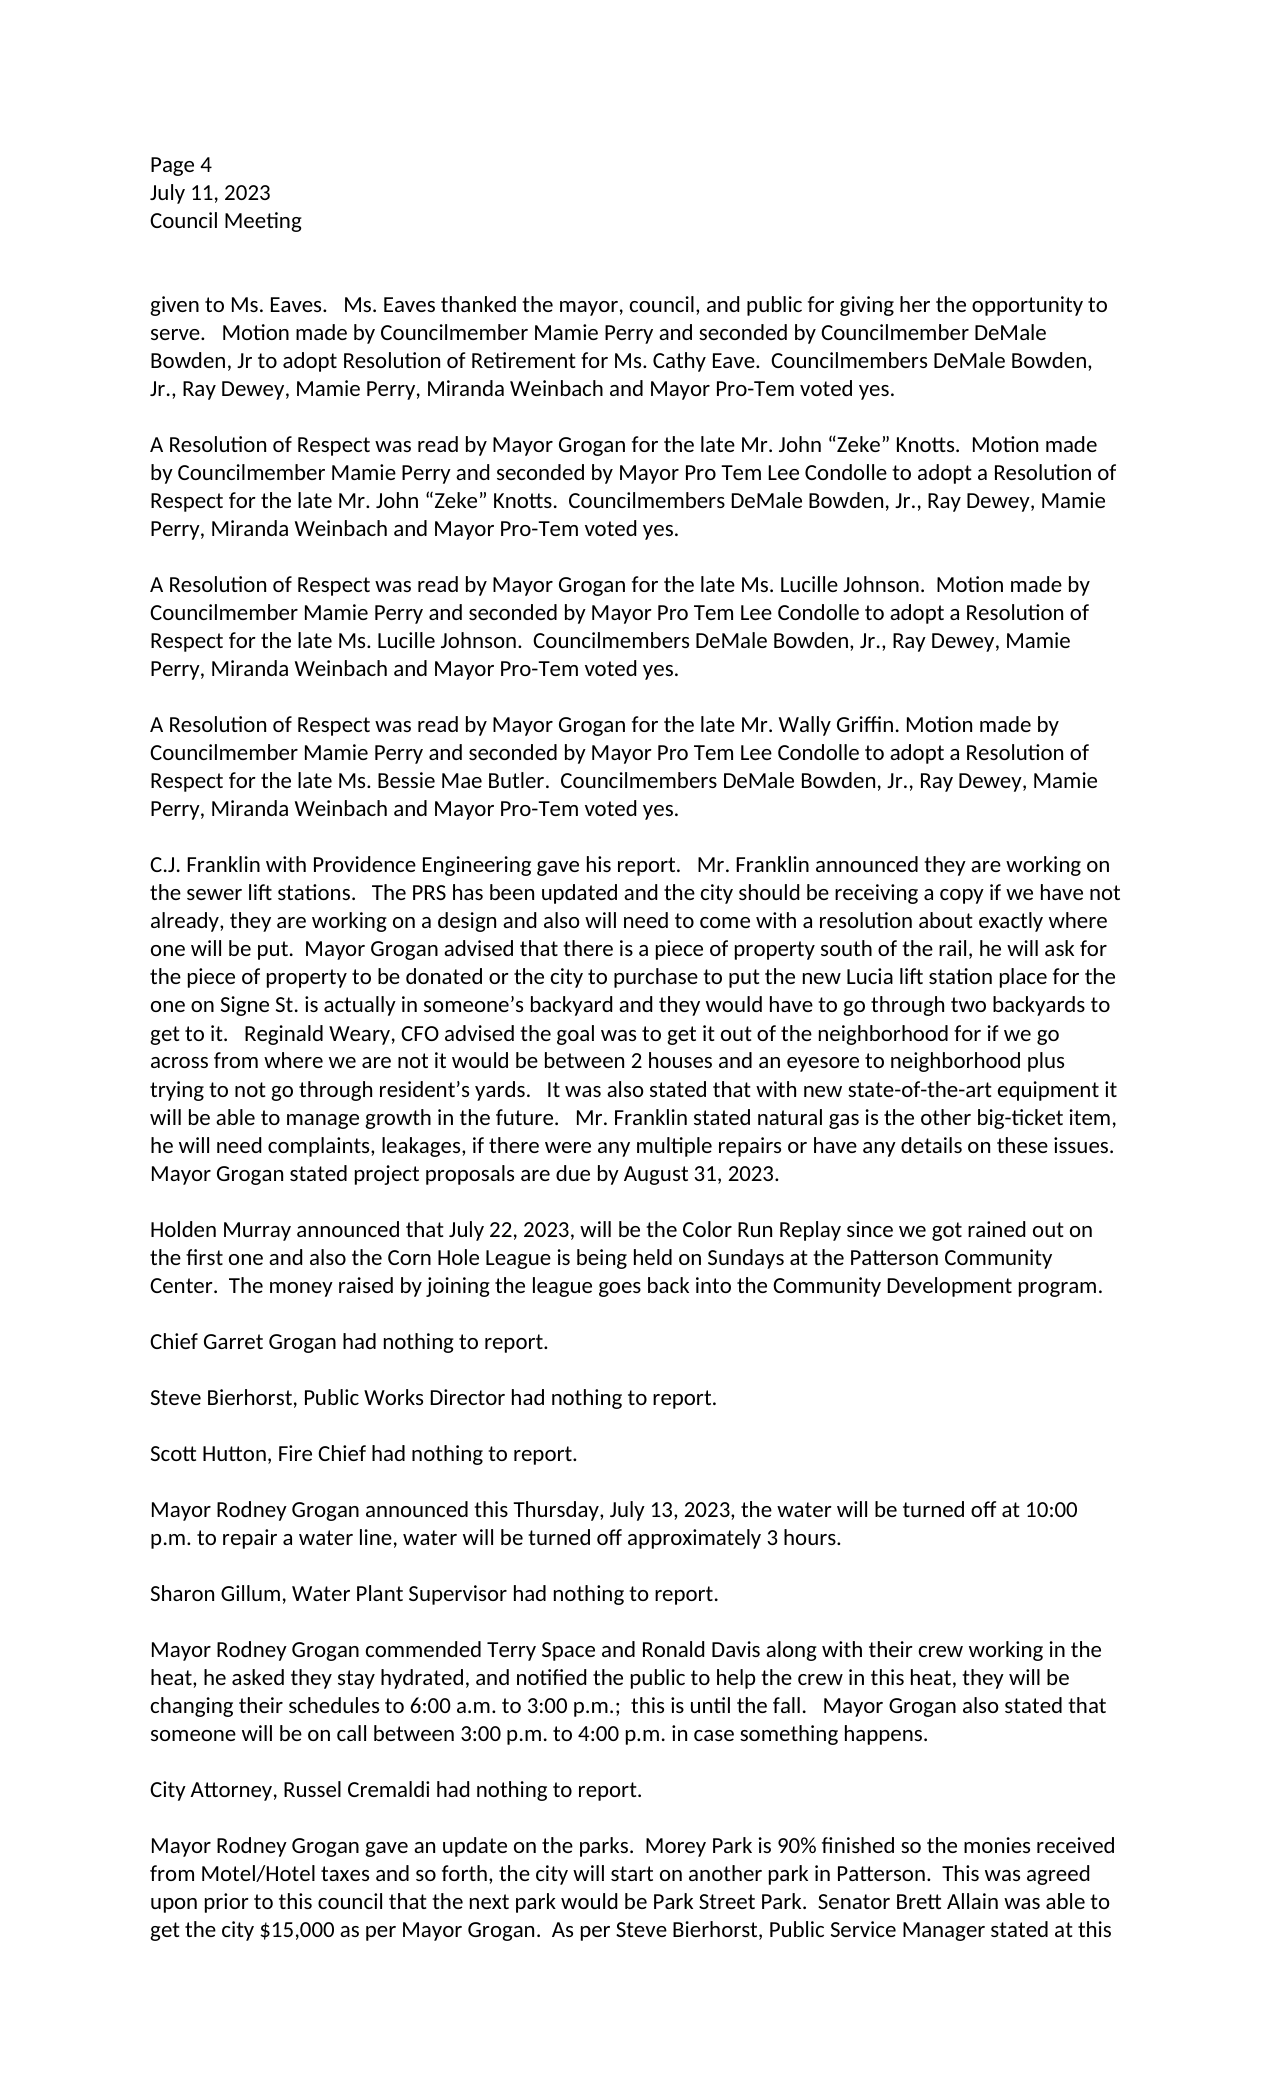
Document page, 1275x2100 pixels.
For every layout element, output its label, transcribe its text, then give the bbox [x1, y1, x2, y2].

text Mayor Rodney Grogan announced this Thursday, July 13, 2023, the water will be turned off at 10:00 p.m. to repair a water line, water will be turned off approximately 3 hours. [150, 1495, 1125, 1551]
text Sharon Gillum, Water Plant Supervisor had nothing to report. [150, 1579, 1125, 1607]
text A Resolution of Respect was read by Mayor Grogan for the late Ms. Lucille Johnson. Motion made by Councilmember Mamie Perry and seconded by Mayor Pro Tem Lee Condolle to adopt a Resolution of Respect for the late Ms. Lucille Johnson. Councilmembers DeMale Bowden, Jr., Ray Dewey, Mamie Perry, Miranda Weinbach and Mayor Pro-Tem voted yes. [150, 570, 1125, 682]
text Council Meeting [150, 206, 1125, 234]
text Mayor Rodney Grogan commended Terry Space and Ronald Davis along with their crew working in the heat, he asked they stay hydrated, and notified the public to help the crew in this heat, they will be changing their schedules to 6:00 a.m. to 3:00 p.m.; this is until the fall. Mayor Grogan also stated that someone will be on call between 3:00 p.m. to 4:00 p.m. in case something happens. [150, 1635, 1125, 1747]
text A Resolution of Respect was read by Mayor Grogan for the late Mr. Wally Griffin. Motion made by Councilmember Mamie Perry and seconded by Mayor Pro Tem Lee Condolle to adopt a Resolution of Respect for the late Ms. Bessie Mae Butler. Councilmembers DeMale Bowden, Jr., Ray Dewey, Mamie Perry, Miranda Weinbach and Mayor Pro-Tem voted yes. [150, 710, 1125, 822]
text Holden Murray announced that July 22, 2023, will be the Color Run Replay since we got rained out on the first one and also the Corn Hole League is being held on Sundays at the Patterson Community Center. The money raised by joining the league goes back into the Community Development program. [150, 1215, 1125, 1299]
text July 11, 2023 [150, 178, 1125, 206]
text Page 4 [150, 150, 1125, 178]
text Scott Hutton, Fire Chief had nothing to report. [150, 1439, 1125, 1467]
text Mayor Rodney Grogan gave an update on the parks. Morey Park is 90% finished so the monies received from Motel/Hotel taxes and so forth, the city will start on another park in Patterson. This was agreed upon prior to this council that the next park would be Park Street Park. Senator Brett Allain was able to get the city $15,000 as per Mayor Grogan. As per Steve Bierhorst, Public Service Manager stated at this [150, 1831, 1125, 1943]
text C.J. Franklin with Providence Engineering gave his report. Mr. Franklin announced they are working on the sewer lift stations. The PRS has been updated and the city should be receiving a copy if we have not already, they are working on a design and also will need to come with a resolution about exactly where one will be put. Mayor Grogan advised that there is a piece of property south of the rail, he will ask for the piece of property to be donated or the city to purchase to put the new Lucia lift station place for the one on Signe St. is actually in someone’s backyard and they would have to go through two backyards to get to it. Reginald Weary, CFO advised the goal was to get it out of the neighborhood for if we go across from where we are not it would be between 2 houses and an eyesore to neighborhood plus trying to not go through resident’s yards. It was also stated that with new state-of-the-art equipment it will be able to manage growth in the future. Mr. Franklin stated natural gas is the other big-ticket item, he will need complaints, leakages, if there were any multiple repairs or have any details on these issues. Mayor Grogan stated project proposals are due by August 31, 2023. [150, 851, 1125, 1187]
text Steve Bierhorst, Public Works Director had nothing to report. [150, 1383, 1125, 1411]
text Chief Garret Grogan had nothing to report. [150, 1327, 1125, 1355]
text given to Ms. Eaves. Ms. Eaves thanked the mayor, council, and public for giving her the opportunity to serve. Motion made by Councilmember Mamie Perry and seconded by Councilmember DeMale Bowden, Jr to adopt Resolution of Retirement for Ms. Cathy Eave. Councilmembers DeMale Bowden, Jr., Ray Dewey, Mamie Perry, Miranda Weinbach and Mayor Pro-Tem voted yes. [150, 290, 1125, 402]
text City Attorney, Russel Cremaldi had nothing to report. [150, 1775, 1125, 1803]
text A Resolution of Respect was read by Mayor Grogan for the late Mr. John “Zeke” Knotts. Motion made by Councilmember Mamie Perry and seconded by Mayor Pro Tem Lee Condolle to adopt a Resolution of Respect for the late Mr. John “Zeke” Knotts. Councilmembers DeMale Bowden, Jr., Ray Dewey, Mamie Perry, Miranda Weinbach and Mayor Pro-Tem voted yes. [150, 430, 1125, 542]
